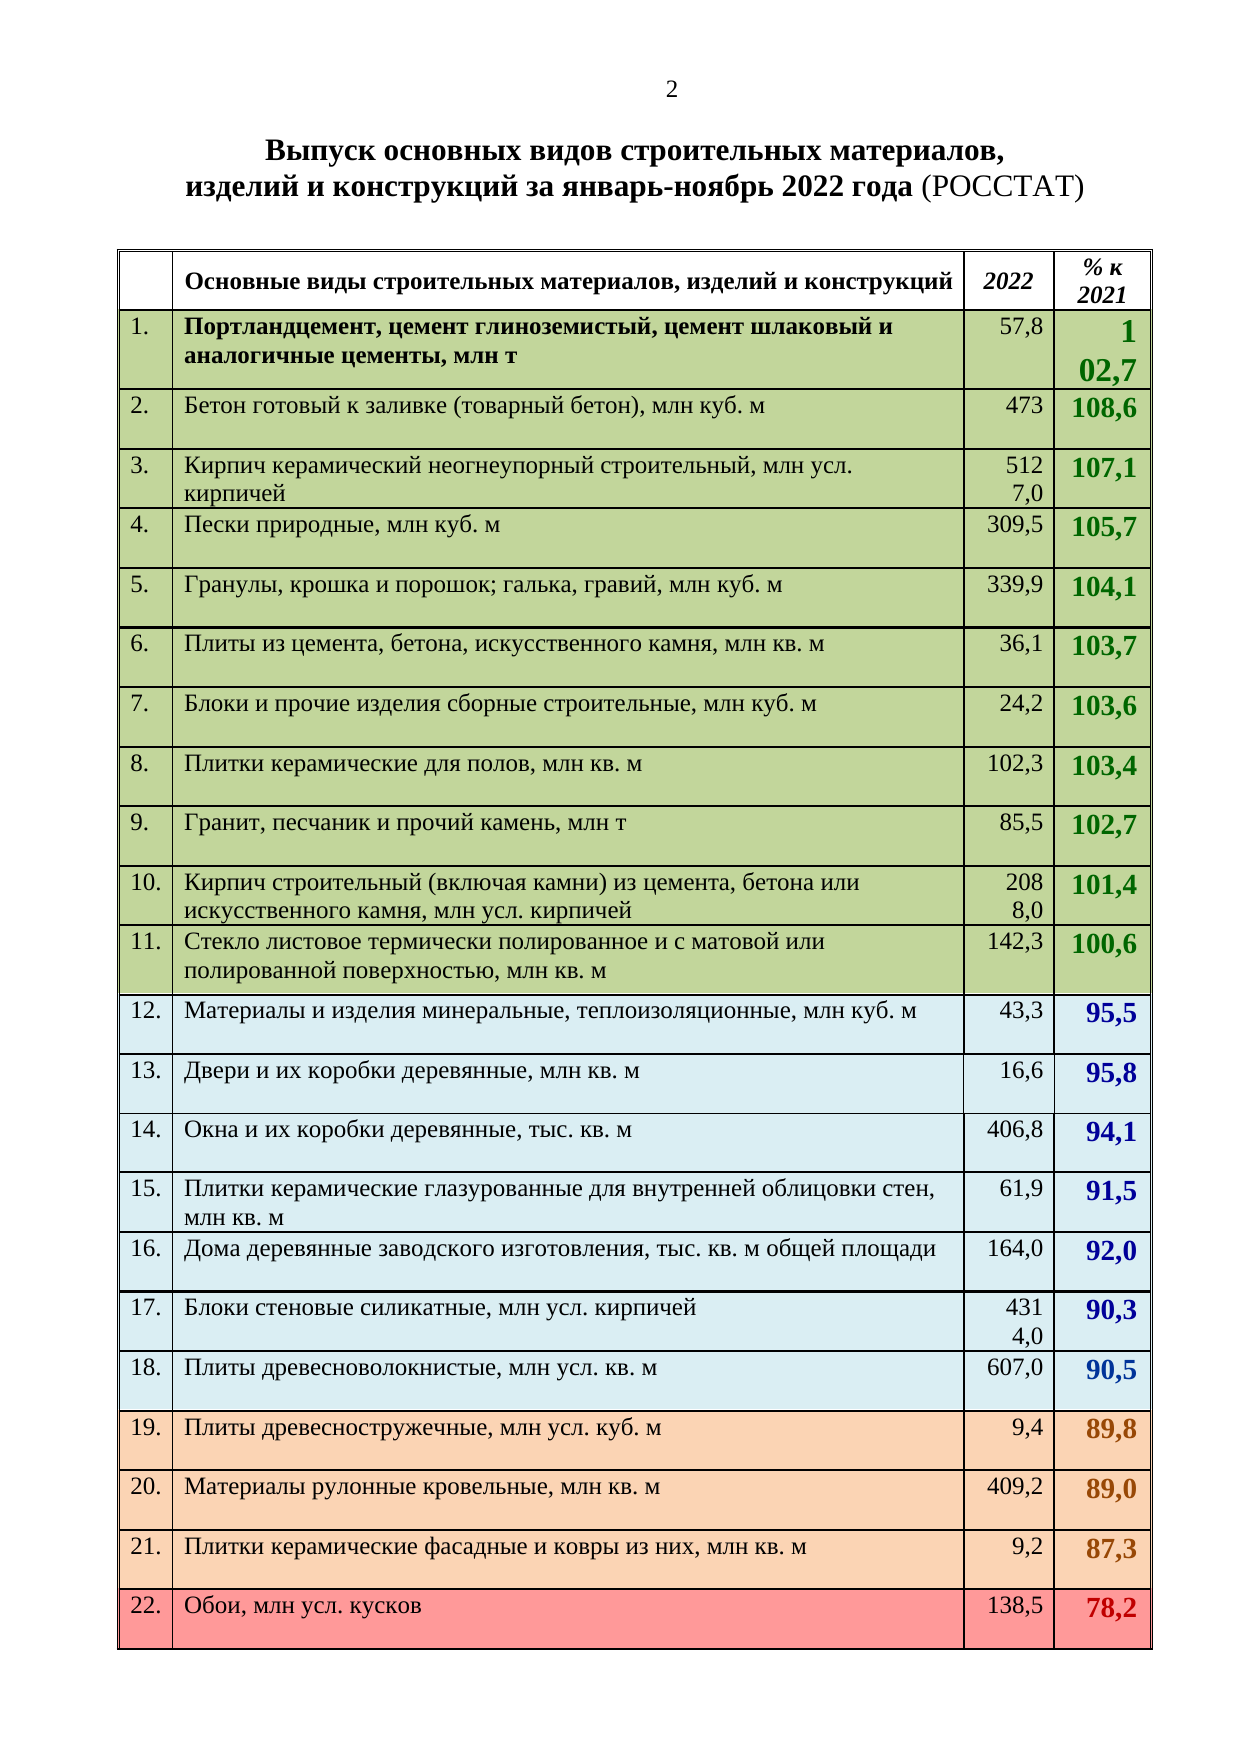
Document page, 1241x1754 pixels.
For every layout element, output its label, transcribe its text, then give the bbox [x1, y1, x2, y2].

table_cell 100,6 [1055, 926, 1150, 993]
table_cell 85,5 [965, 807, 1053, 865]
table_cell [120, 1293, 172, 1350]
table_cell 309,5 [965, 509, 1053, 567]
table_cell Плиты древесностружечные, млн усл. куб. м [173, 1412, 963, 1469]
table_cell 92,0 [1055, 1233, 1150, 1290]
table_cell 43,3 [965, 996, 1053, 1053]
table_cell 607,0 [965, 1352, 1053, 1409]
table_cell 36,1 [965, 629, 1053, 686]
table_cell [120, 390, 172, 448]
table_cell Плитки керамические глазурованные для внутренней облицовки стен, млн кв. м [173, 1173, 963, 1231]
table_cell 90,3 [1055, 1293, 1150, 1350]
table_cell 406,8 [965, 1114, 1053, 1171]
table_cell Плитки керамические для полов, млн кв. м [173, 748, 963, 805]
table_cell 9,4 [965, 1412, 1053, 1469]
table_cell 24,2 [965, 688, 1053, 746]
table_cell [120, 1412, 172, 1469]
table_cell 89,0 [1055, 1471, 1150, 1529]
table_header [120, 252, 172, 309]
table_cell 103,6 [1055, 688, 1150, 746]
table_cell [120, 996, 172, 1053]
table_cell 91,5 [1055, 1173, 1150, 1231]
table_header 2022 [965, 252, 1053, 309]
table_cell 138,5 [965, 1590, 1053, 1648]
table_cell [120, 1173, 172, 1231]
table_cell 339,9 [965, 569, 1053, 626]
table_cell 142,3 [965, 926, 1053, 993]
table_cell Материалы и изделия минеральные, теплоизоляционные, млн куб. м [173, 996, 963, 1053]
table_cell [120, 748, 172, 805]
table_cell 9,2 [965, 1531, 1053, 1588]
table_cell [120, 1114, 172, 1171]
table_cell 105,7 [1055, 509, 1150, 567]
table_cell Плитки керамические фасадные и ковры из них, млн кв. м [173, 1531, 963, 1588]
table_cell Окна и их коробки деревянные, тыс. кв. м [173, 1114, 963, 1171]
text Выпуск основных видов строительных материалов, [118, 131, 1152, 167]
table_cell [120, 807, 172, 865]
table_cell [120, 1471, 172, 1529]
table_cell 94,1 [1055, 1114, 1150, 1171]
table_cell Кирпич строительный (включая камни) из цемента, бетона или искусственного камня, млн усл. кирпичей [173, 867, 963, 924]
table_cell 5127,0 [965, 450, 1053, 507]
table_cell [120, 509, 172, 567]
text изделий и конструкций за январь-ноябрь 2022 года (РОССТАТ) [118, 167, 1152, 203]
table_cell Бетон готовый к заливке (товарный бетон), млн куб. м [173, 390, 963, 448]
table_cell 95,5 [1055, 996, 1150, 1053]
table_cell 16,6 [964, 1055, 1054, 1113]
table_cell Блоки и прочие изделия сборные строительные, млн куб. м [173, 688, 963, 746]
table_cell Пески природные, млн куб. м [173, 509, 963, 567]
table_cell Блоки стеновые силикатные, млн усл. кирпичей [173, 1293, 963, 1350]
table_cell [120, 1531, 172, 1588]
table_cell 57,8 [965, 311, 1053, 388]
table_cell Дома деревянные заводского изготовления, тыс. кв. м общей площади [173, 1233, 963, 1290]
table_header % к 2021 [1055, 252, 1150, 309]
table_cell [120, 569, 172, 626]
table_cell [120, 926, 172, 993]
table_cell 89,8 [1055, 1412, 1150, 1469]
table_cell [120, 867, 172, 924]
table_cell 103,7 [1055, 629, 1150, 686]
table_cell [120, 688, 172, 746]
table_cell 101,4 [1055, 867, 1150, 924]
table_cell [120, 311, 172, 388]
table_cell [120, 450, 172, 507]
table_cell 103,4 [1055, 748, 1150, 805]
table_cell Стекло листовое термически полированное и с матовой или полированной поверхностью, млн кв. м [173, 926, 963, 993]
table_header Основные виды строительных материалов, изделий и конструкций [173, 252, 963, 309]
table_cell 61,9 [965, 1173, 1053, 1231]
table_cell 102,7 [1055, 807, 1150, 865]
table_cell [120, 629, 172, 686]
table_cell Гранит, песчаник и прочий камень, млн т [173, 807, 963, 865]
table_cell 102,3 [965, 748, 1053, 805]
table_cell Плиты древесноволокнистые, млн усл. кв. м [173, 1352, 963, 1409]
table_cell 107,1 [1055, 450, 1150, 507]
table_cell Обои, млн усл. кусков [173, 1590, 963, 1648]
table_cell Плиты из цемента, бетона, искусственного камня, млн кв. м [173, 629, 963, 686]
table_cell [120, 1352, 172, 1409]
table_cell 87,3 [1055, 1531, 1150, 1588]
table_cell [120, 1233, 172, 1290]
table_cell Материалы рулонные кровельные, млн кв. м [173, 1471, 963, 1529]
table_cell 102,7 [1055, 311, 1150, 388]
table_cell 108,6 [1055, 390, 1150, 448]
table_cell 164,0 [965, 1233, 1053, 1290]
table_cell 473 [965, 390, 1053, 448]
table_cell Кирпич керамический неогнеупорный строительный, млн усл. кирпичей [173, 450, 963, 507]
table_cell Двери и их коробки деревянные, млн кв. м [173, 1055, 963, 1113]
table_cell [120, 1590, 172, 1648]
table_cell 104,1 [1055, 569, 1150, 626]
table_cell 4314,0 [965, 1293, 1053, 1350]
table_cell 2088,0 [965, 867, 1053, 924]
table_cell Портландцемент, цемент глиноземистый, цемент шлаковый и аналогичные цементы, млн т [173, 311, 963, 388]
table_cell 95,8 [1055, 1055, 1150, 1113]
table_cell 90,5 [1055, 1352, 1150, 1409]
table_cell [120, 1055, 172, 1113]
table_cell 78,2 [1055, 1590, 1150, 1648]
table_cell Гранулы, крошка и порошок; галька, гравий, млн куб. м [173, 569, 963, 626]
table_cell 409,2 [965, 1471, 1053, 1529]
